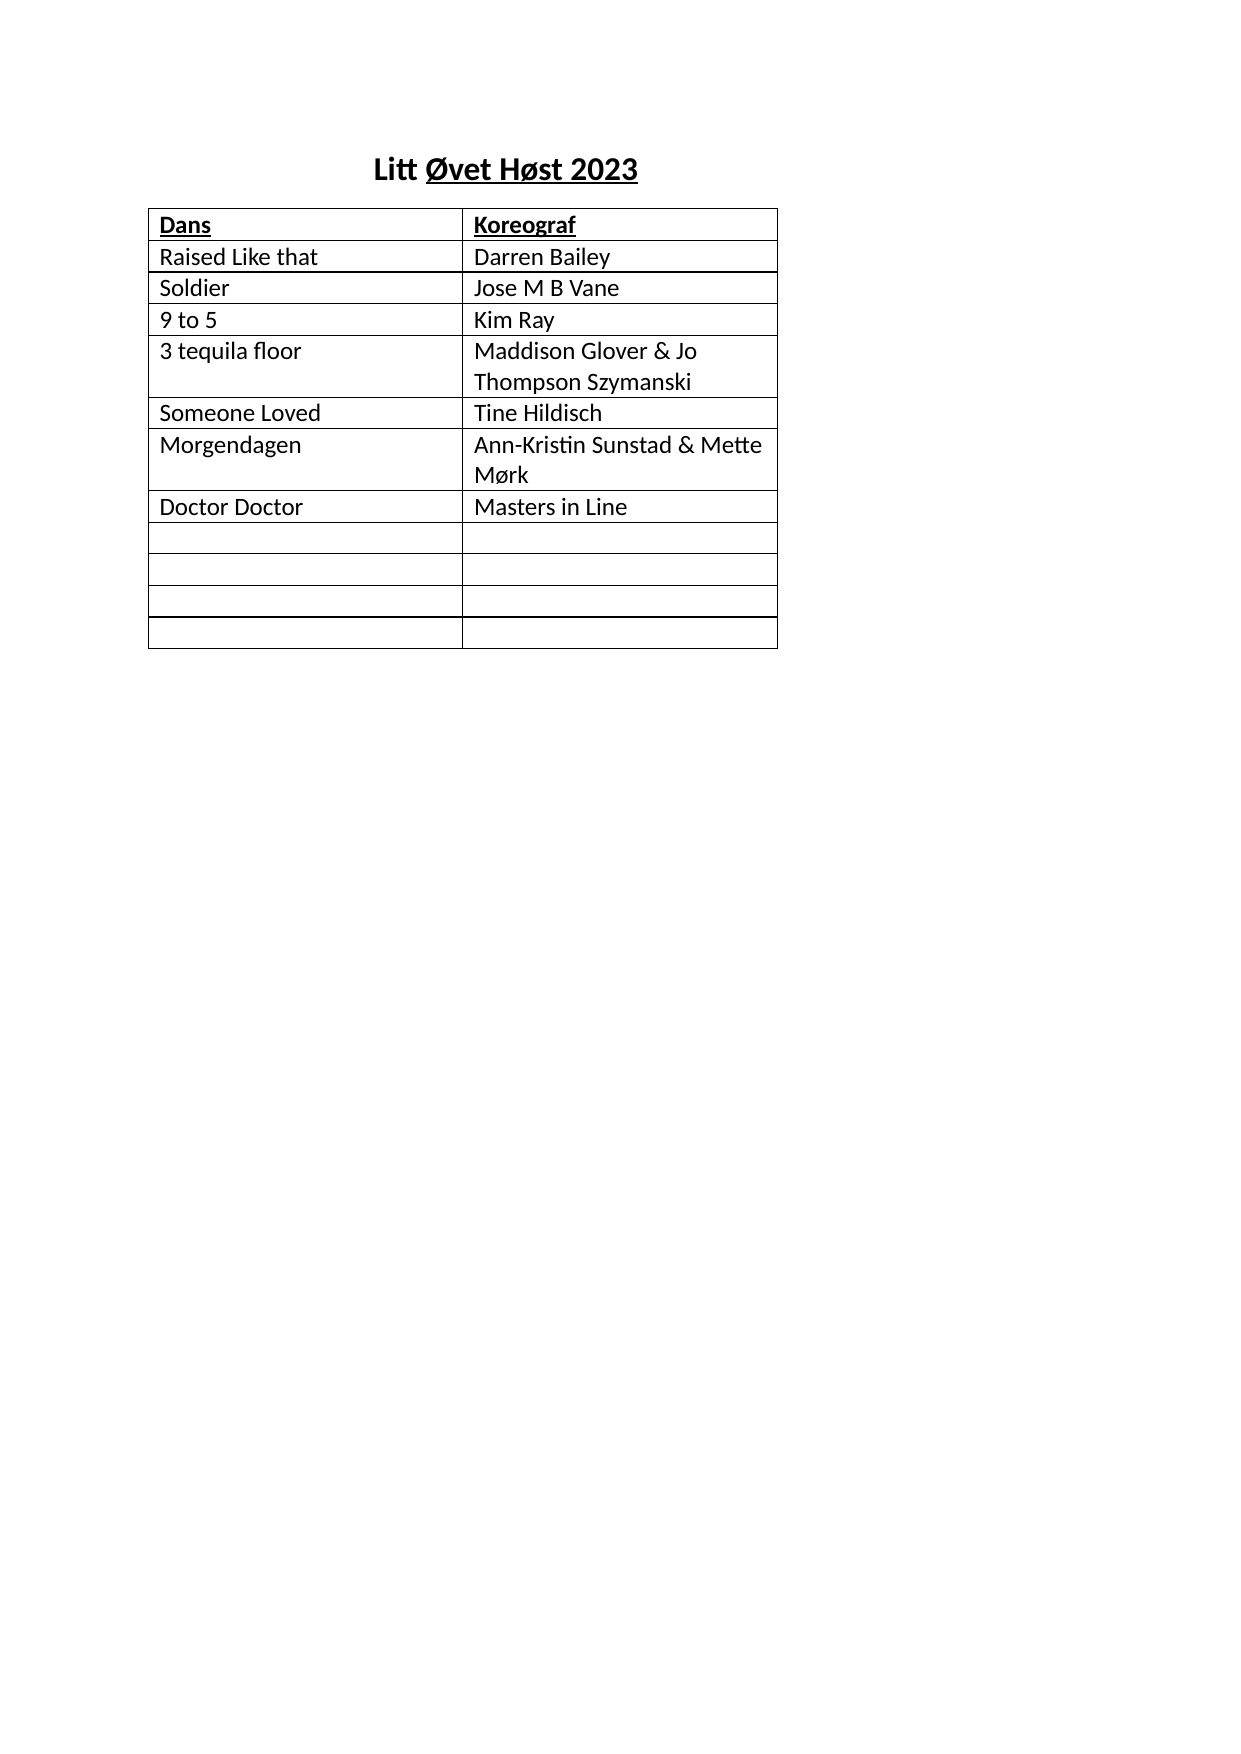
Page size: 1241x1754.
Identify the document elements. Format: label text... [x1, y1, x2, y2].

table_cell 3 tequila floor [149, 336, 462, 397]
table_cell Jose M B Vane [463, 273, 777, 303]
table_cell Kim Ray [463, 304, 777, 334]
table_cell Maddison Glover & Jo Thompson Szymanski [463, 336, 777, 397]
text Litt Øvet Høst 2023 [148, 148, 1093, 188]
table_cell Masters in Line [463, 491, 777, 522]
table_cell [463, 554, 777, 585]
table_cell [149, 554, 462, 585]
table_cell Tine Hildisch [463, 398, 777, 428]
table_cell [149, 618, 462, 648]
table_cell Doctor Doctor [149, 491, 462, 522]
table_cell Ann-Kristin Sunstad & Mette Mørk [463, 429, 777, 490]
table_cell [463, 523, 777, 553]
table_cell [149, 523, 462, 553]
table_header Dans [149, 209, 462, 240]
table_cell [463, 618, 777, 648]
table_cell Soldier [149, 273, 462, 303]
table_cell 9 to 5 [149, 304, 462, 334]
table_cell Darren Bailey [463, 241, 777, 271]
table_header Koreograf [463, 209, 777, 240]
table_cell Raised Like that [149, 241, 462, 271]
table_cell [463, 586, 777, 616]
table_cell [149, 586, 462, 616]
table_cell Morgendagen [149, 429, 462, 490]
table_cell Someone Loved [149, 398, 462, 428]
